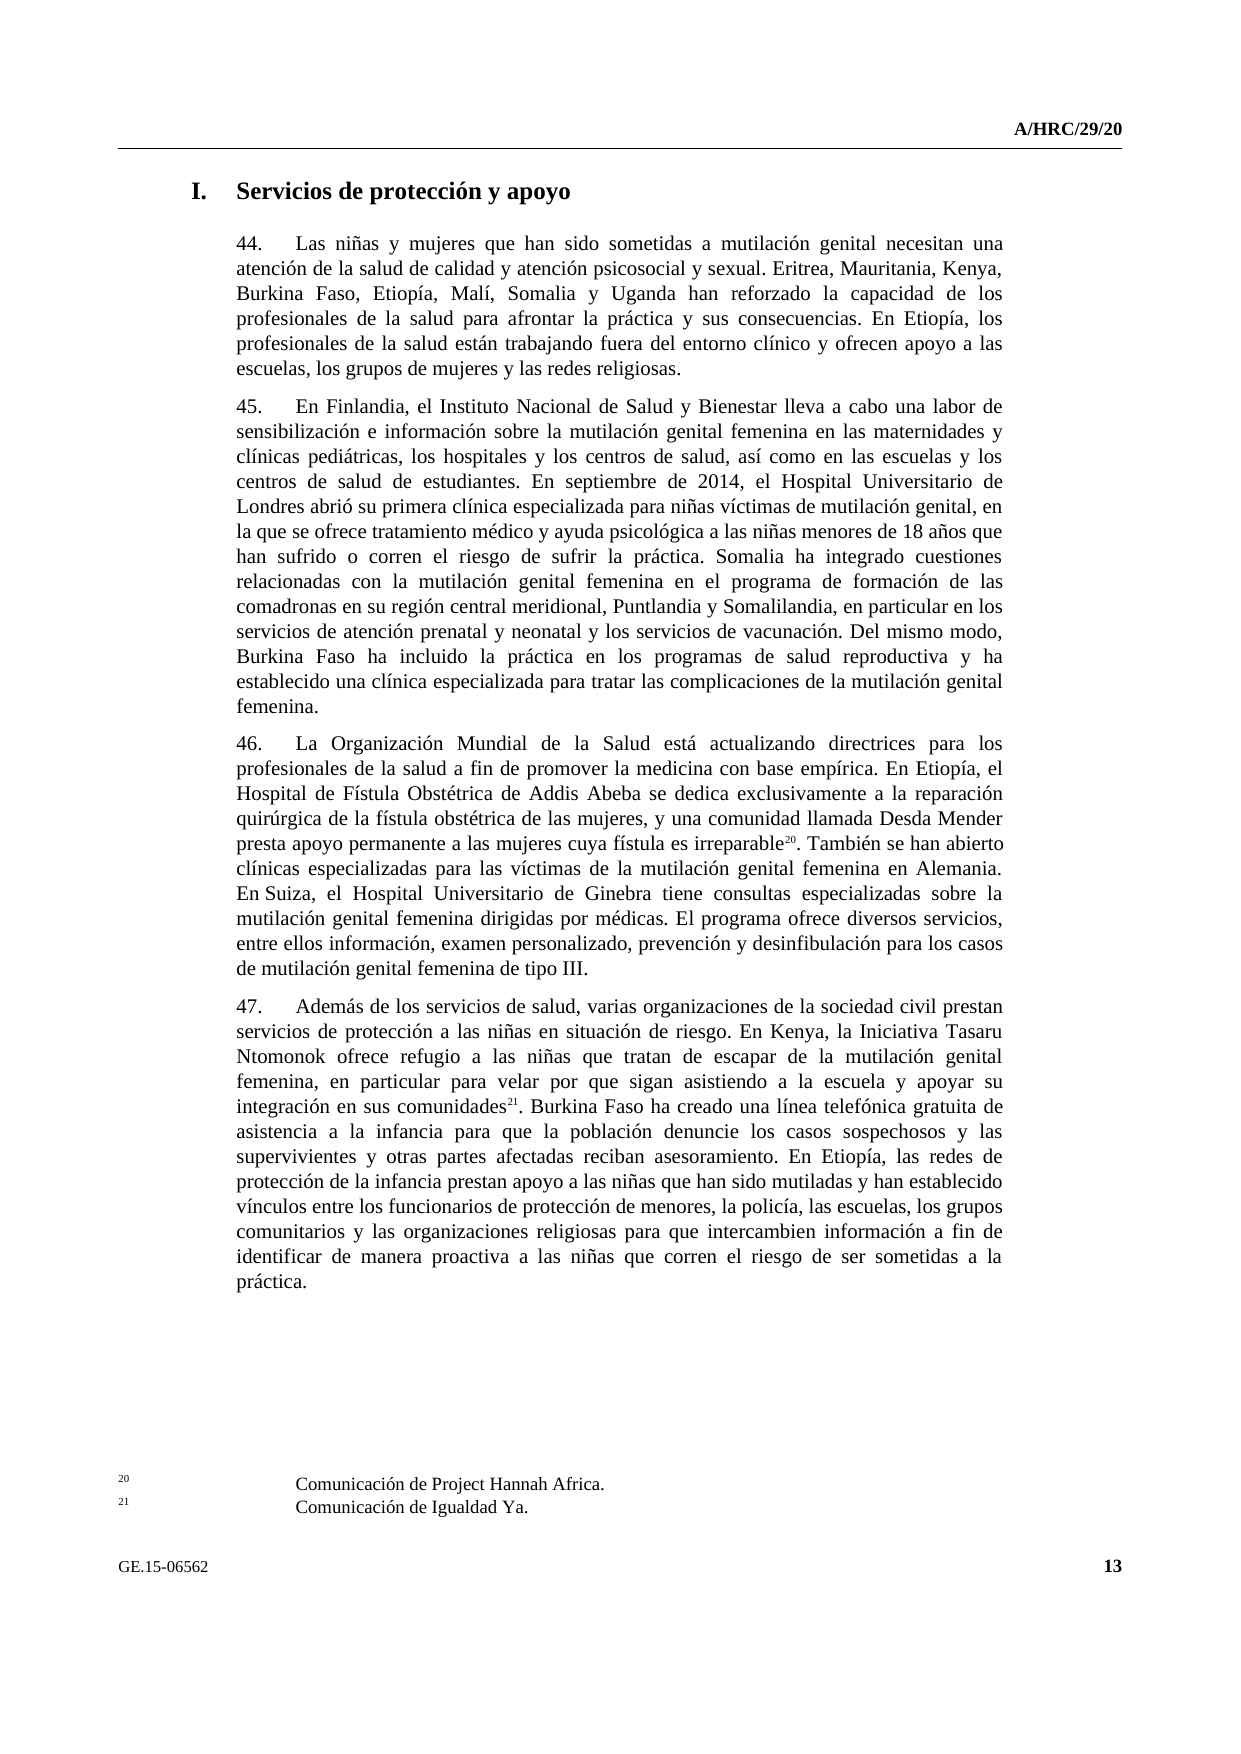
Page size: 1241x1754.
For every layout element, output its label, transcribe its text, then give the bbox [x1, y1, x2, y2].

text 44. Las niñas y mujeres que han sido sometidas a mutilación genital necesitan una atención de la salud de calidad y atención psicosocial y sexual. Eritrea, Mauritania, Kenya, Burkina Faso, Etiopía, Malí, Somalia y Uganda han reforzado la capacidad de los profesionales de la salud para afrontar la práctica y sus consecuencias. En Etiopía, los profesionales de la salud están trabajando fuera del entorno clínico y ofrecen apoyo a las escuelas, los grupos de mujeres y las redes religiosas. [236, 230, 1004, 380]
text 46. La Organización Mundial de la Salud está actualizando directrices para los profesionales de la salud a fin de promover la medicina con base empírica. En Etiopía, el Hospital de Fístula Obstétrica de Addis Abeba se dedica exclusivamente a la reparación quirúrgica de la fístula obstétrica de las mujeres, y una comunidad llamada Desda Mender presta apoyo permanente a las mujeres cuya fístula es irreparable. También se han abierto clínicas especializadas para las víctimas de la mutilación genital femenina en Alemania. En Suiza, el Hospital Universitario de Ginebra tiene consultas especializadas sobre la mutilación genital femenina dirigidas por médicas. El programa ofrece diversos servicios, entre ellos información, examen personalizado, prevención y desinfibulación para los casos de mutilación genital femenina de tipo III. [236, 730, 1004, 980]
text I. Servicios de protección y apoyo [118, 177, 1004, 205]
text 47. Además de los servicios de salud, varias organizaciones de la sociedad civil prestan servicios de protección a las niñas en situación de riesgo. En Kenya, la Iniciativa Tasaru Ntomonok ofrece refugio a las niñas que tratan de escapar de la mutilación genital femenina, en particular para velar por que sigan asistiendo a la escuela y apoyar su integración en sus comunidades. Burkina Faso ha creado una línea telefónica gratuita de asistencia a la infancia para que la población denuncie los casos sospechosos y las supervivientes y otras partes afectadas reciban asesoramiento. En Etiopía, las redes de protección de la infancia prestan apoyo a las niñas que han sido mutiladas y han establecido vínculos entre los funcionarios de protección de menores, la policía, las escuelas, los grupos comunitarios y las organizaciones religiosas para que intercambien información a fin de identificar de manera proactiva a las niñas que corren el riesgo de ser sometidas a la práctica. [236, 993, 1004, 1293]
text 45. En Finlandia, el Instituto Nacional de Salud y Bienestar lleva a cabo una labor de sensibilización e información sobre la mutilación genital femenina en las maternidades y clínicas pediátricas, los hospitales y los centros de salud, así como en las escuelas y los centros de salud de estudiantes. En septiembre de 2014, el Hospital Universitario de Londres abrió su primera clínica especializada para niñas víctimas de mutilación genital, en la que se ofrece tratamiento médico y ayuda psicológica a las niñas menores de 18 años que han sufrido o corren el riesgo de sufrir la práctica. Somalia ha integrado cuestiones relacionadas con la mutilación genital femenina en el programa de formación de las comadronas en su región central meridional, Puntlandia y Somalilandia, en particular en los servicios de atención prenatal y neonatal y los servicios de vacunación. Del mismo modo, Burkina Faso ha incluido la práctica en los programas de salud reproductiva y ha establecido una clínica especializada para tratar las complicaciones de la mutilación genital femenina. [236, 393, 1004, 718]
